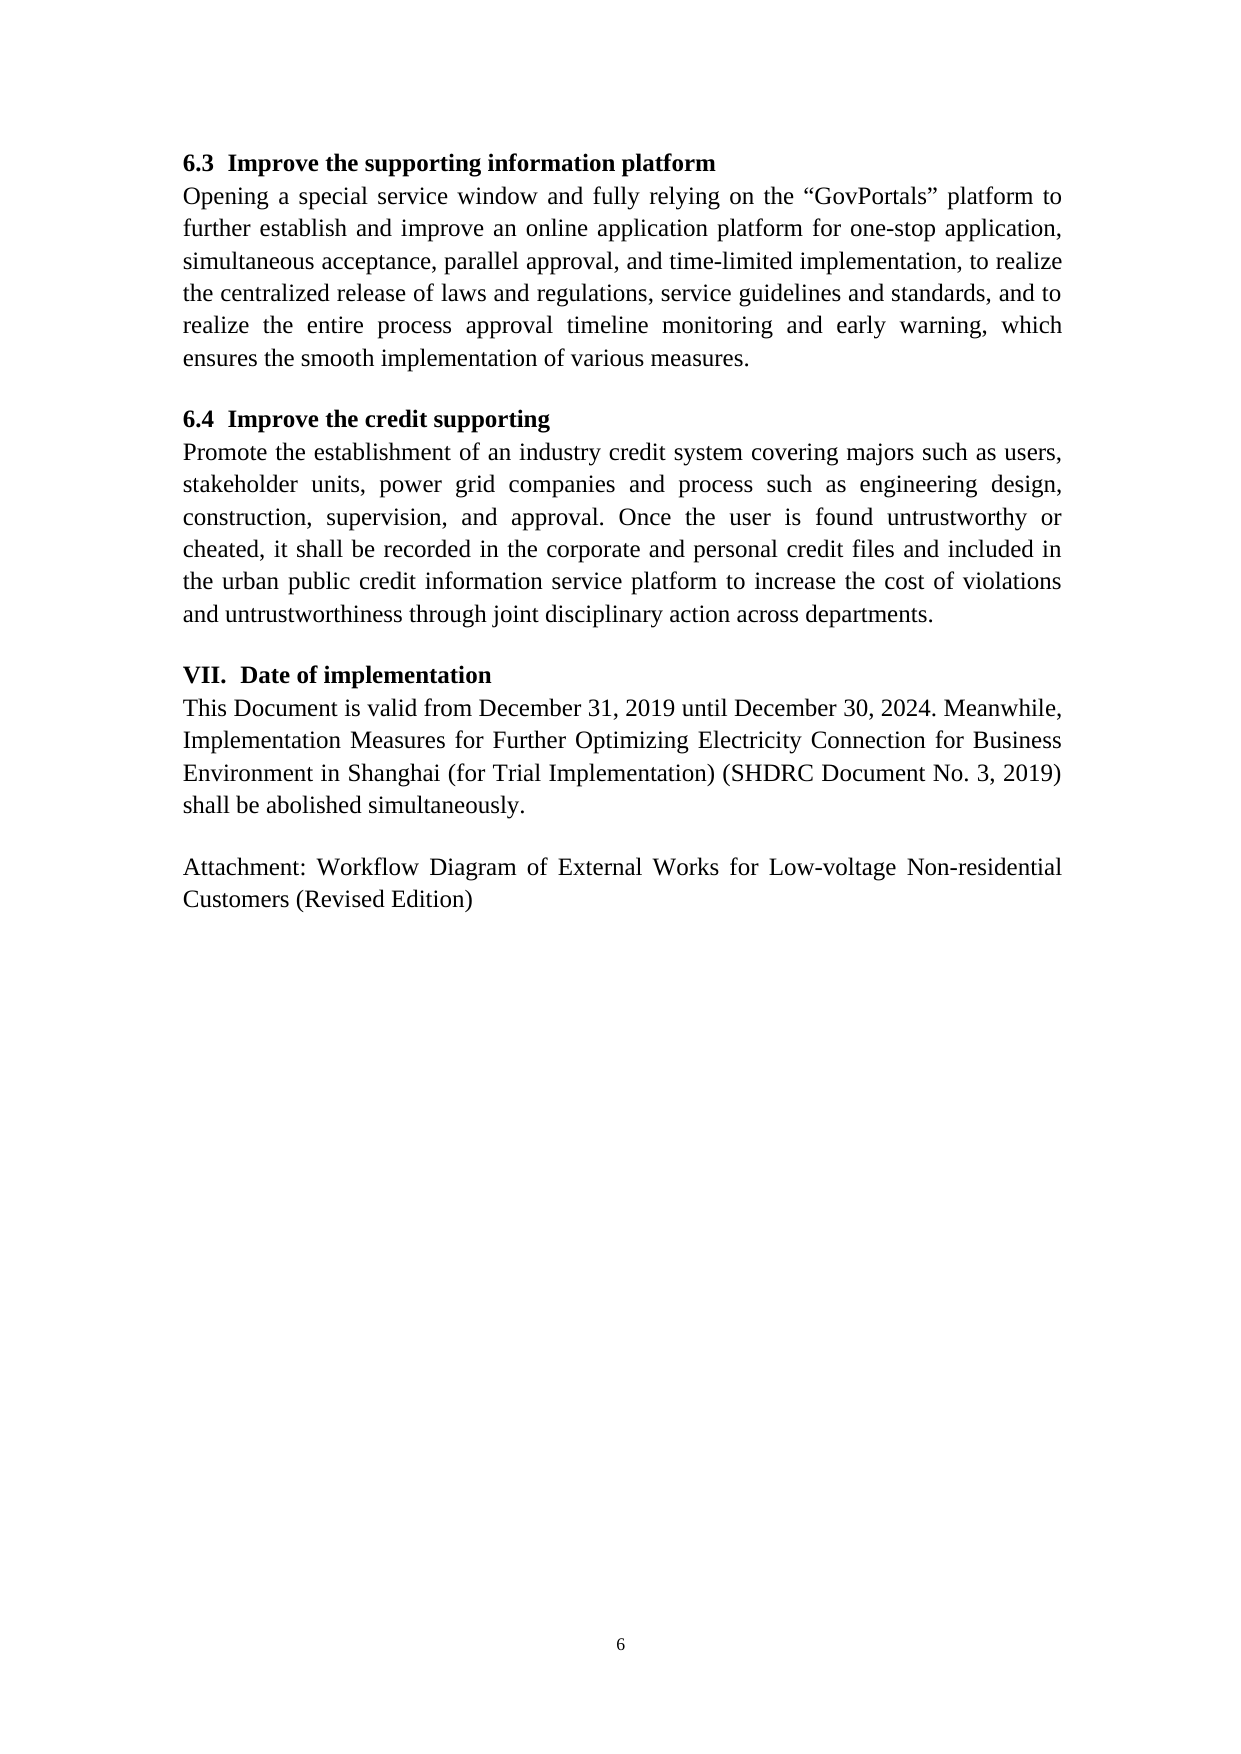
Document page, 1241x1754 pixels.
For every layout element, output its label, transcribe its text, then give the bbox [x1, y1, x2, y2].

subtitle Improve the supporting information platform [183, 148, 1063, 177]
subtitle Date of implementation [240, 660, 1063, 689]
text Attachment: Workflow Diagram of External Works for Low-voltage Non-residential Customers (Revised Edition) [183, 852, 1063, 913]
text This Document is valid from December 31, 2019 until December 30, 2024. Meanwhile, Implementation Measures for Further Optimizing Electricity Connection for Business Environment in Shanghai (for Trial Implementation) (SHDRC Document No. 3, 2019) shall be abolished simultaneously. [183, 693, 1063, 819]
text Opening a special service window and fully relying on the “GovPortals” platform to further establish and improve an online application platform for one-stop application, simultaneous acceptance, parallel approval, and time-limited implementation, to realize the centralized release of laws and regulations, service guidelines and standards, and to realize the entire process approval timeline monitoring and early warning, which ensures the smooth implementation of various measures. [183, 181, 1063, 372]
text Promote the establishment of an industry credit system covering majors such as users, stakeholder units, power grid companies and process such as engineering design, construction, supervision, and approval. Once the user is found untrustworthy or cheated, it shall be recorded in the corporate and personal credit files and included in the urban public credit information service platform to increase the cost of violations and untrustworthiness through joint disciplinary action across departments. [183, 437, 1063, 628]
subtitle Improve the credit supporting [183, 404, 1063, 433]
